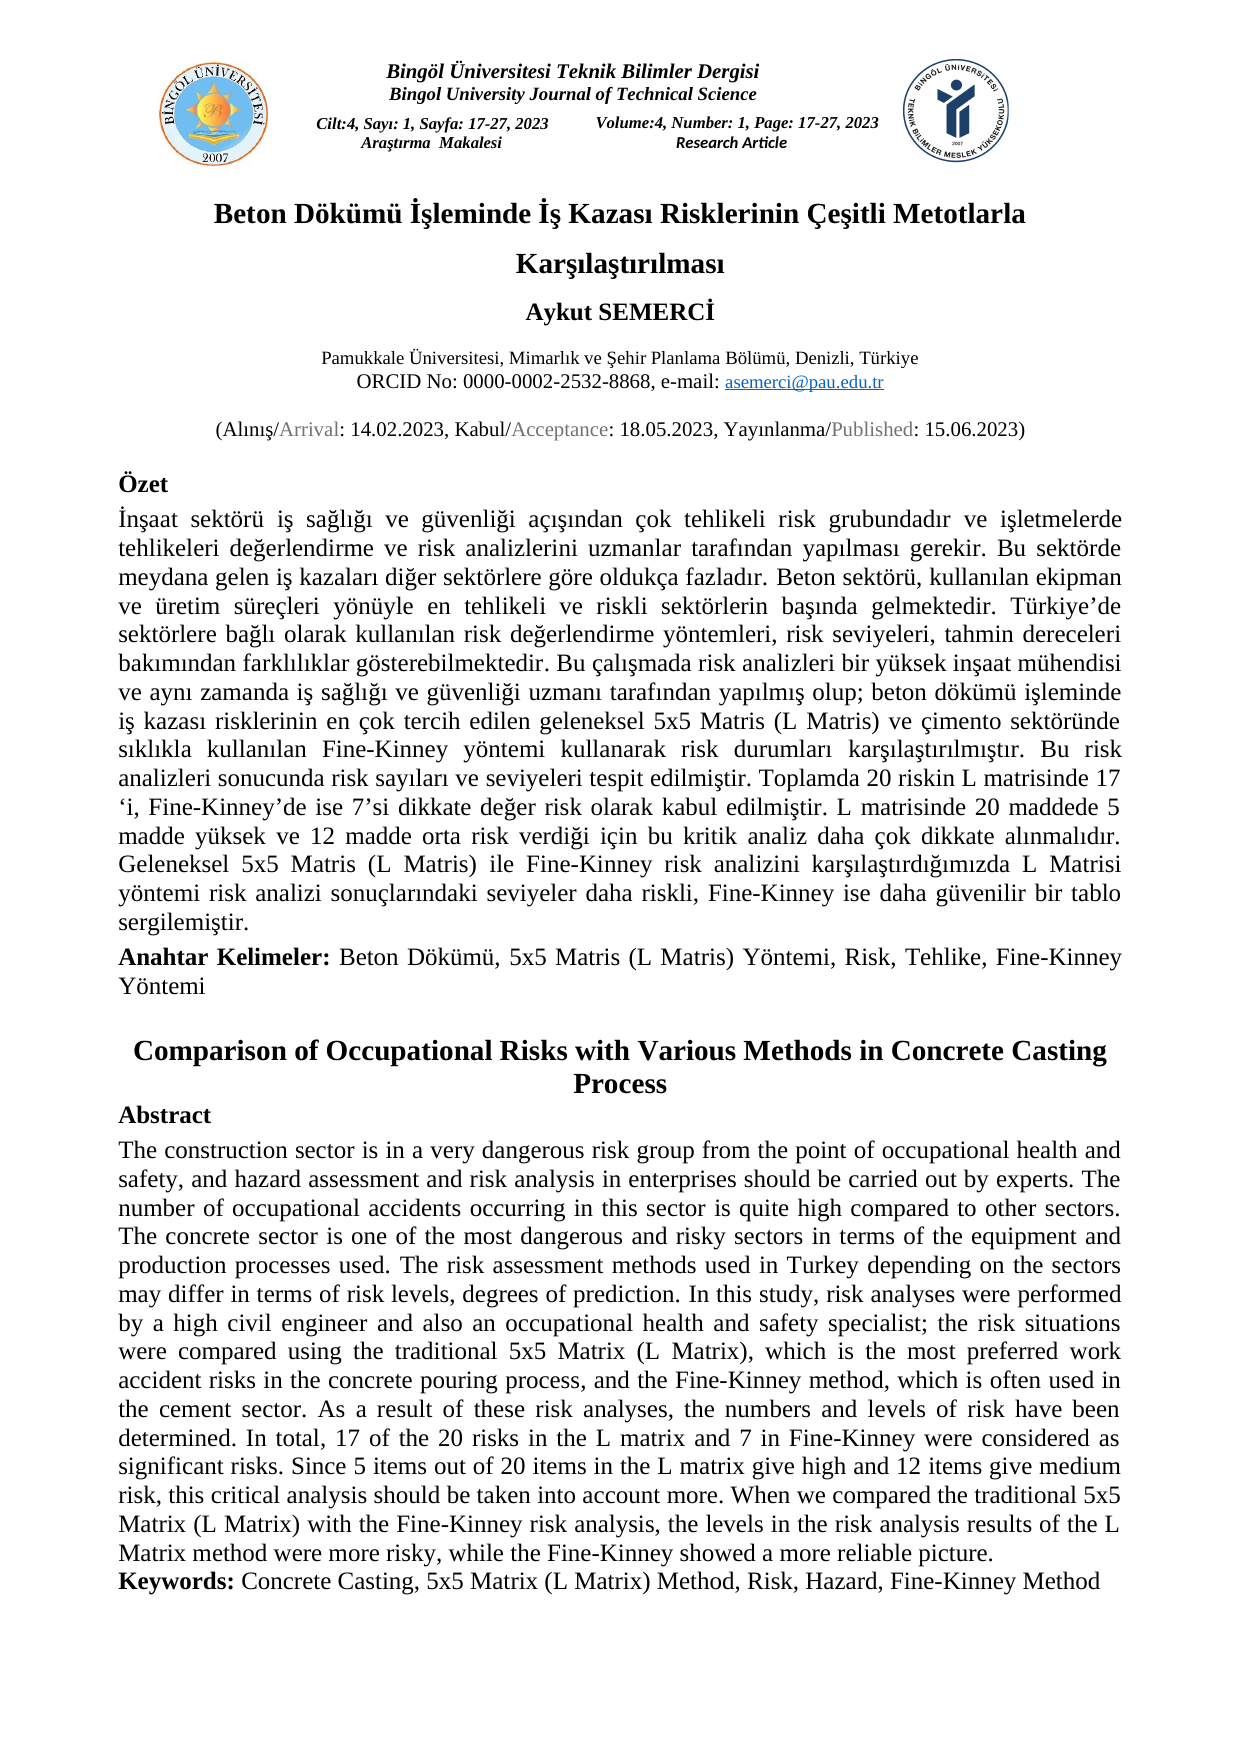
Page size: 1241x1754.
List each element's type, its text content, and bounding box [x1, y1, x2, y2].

text Aykut SEMERCİ [118, 297, 1122, 325]
text (Alınış/Arrival: 14.02.2023, Kabul/Acceptance: 18.05.2023, Yayınlanma/Published: 15.06.2023) [118, 417, 1122, 441]
text Beton Dökümü İşleminde İş Kazası Risklerinin Çeşitli Metotlarla Karşılaştırılması [118, 196, 1122, 280]
text ORCID No: 0000-0002-2532-8868, e-mail: asemerci@pau.edu.tr [118, 368, 1122, 393]
picture [159, 62, 268, 166]
text Pamukkale Üniversitesi, Mimarlık ve Şehir Planlama Bölümü, Denizli, Türkiye [118, 347, 1122, 368]
text The construction sector is in a very dangerous risk group from the point of occupational health and safety, and hazard assessment and risk analysis in enterprises should be carried out by experts. The number of occupational accidents occurring in this sector is quite high compared to other sectors. The concrete sector is one of the most dangerous and risky sectors in terms of the equipment and production processes used. The risk assessment methods used in Turkey depending on the sectors may differ in terms of risk levels, degrees of prediction. In this study, risk analyses were performed by a high civil engineer and also an occupational health and safety specialist; the risk situations were compared using the traditional 5x5 Matrix (L Matrix), which is the most preferred work accident risks in the concrete pouring process, and the Fine-Kinney method, which is often used in the cement sector. As a result of these risk analyses, the numbers and levels of risk have been determined. In total, 17 of the 20 risks in the L matrix and 7 in Fine-Kinney were considered as significant risks. Since 5 items out of 20 items in the L matrix give high and 12 items give medium risk, this critical analysis should be taken into account more. When we compared the traditional 5x5 Matrix (L Matrix) with the Fine-Kinney risk analysis, the levels in the risk analysis results of the L Matrix method were more risky, while the Fine-Kinney showed a more reliable picture. [118, 1135, 1122, 1566]
text Abstract [118, 1100, 1122, 1129]
text İnşaat sektörü iş sağlığı ve güvenliği açışından çok tehlikeli risk grubundadır ve işletmelerde tehlikeleri değerlendirme ve risk analizlerini uzmanlar tarafından yapılması gerekir. Bu sektörde meydana gelen iş kazaları diğer sektörlere göre oldukça fazladır. Beton sektörü, kullanılan ekipman ve üretim süreçleri yönüyle en tehlikeli ve riskli sektörlerin başında gelmektedir. Türkiye’de sektörlere bağlı olarak kullanılan risk değerlendirme yöntemleri, risk seviyeleri, tahmin dereceleri bakımından farklılıklar gösterebilmektedir. Bu çalışmada risk analizleri bir yüksek inşaat mühendisi ve aynı zamanda iş sağlığı ve güvenliği uzmanı tarafından yapılmış olup; beton dökümü işleminde iş kazası risklerinin en çok tercih edilen geleneksel 5x5 Matris (L Matris) ve çimento sektöründe sıklıkla kullanılan Fine-Kinney yöntemi kullanarak risk durumları karşılaştırılmıştır. Bu risk analizleri sonucunda risk sayıları ve seviyeleri tespit edilmiştir. Toplamda 20 riskin L matrisinde 17 ‘i, Fine-Kinney’de ise 7’si dikkate değer risk olarak kabul edilmiştir. L matrisinde 20 maddede 5 madde yüksek ve 12 madde orta risk verdiği için bu kritik analiz daha çok dikkate alınmalıdır. Geleneksel 5x5 Matris (L Matris) ile Fine-Kinney risk analizini karşılaştırdığımızda L Matrisi yöntemi risk analizi sonuçlarındaki seviyeler daha riskli, Fine-Kinney ise daha güvenilir bir tablo sergilemiştir. [118, 504, 1122, 936]
title Comparison of Occupational Risks with Various Methods in Concrete Casting Process [118, 1033, 1122, 1100]
text Keywords: Concrete Casting, 5x5 Matrix (L Matrix) Method, Risk, Hazard, Fine-Kinney Method [118, 1566, 1122, 1595]
text Özet [118, 469, 1122, 498]
text Anahtar Kelimeler: Beton Dökümü, 5x5 Matris (L Matris) Yöntemi, Risk, Tehlike, Fine-Kinney Yöntemi [118, 942, 1122, 999]
picture [902, 59, 1009, 163]
